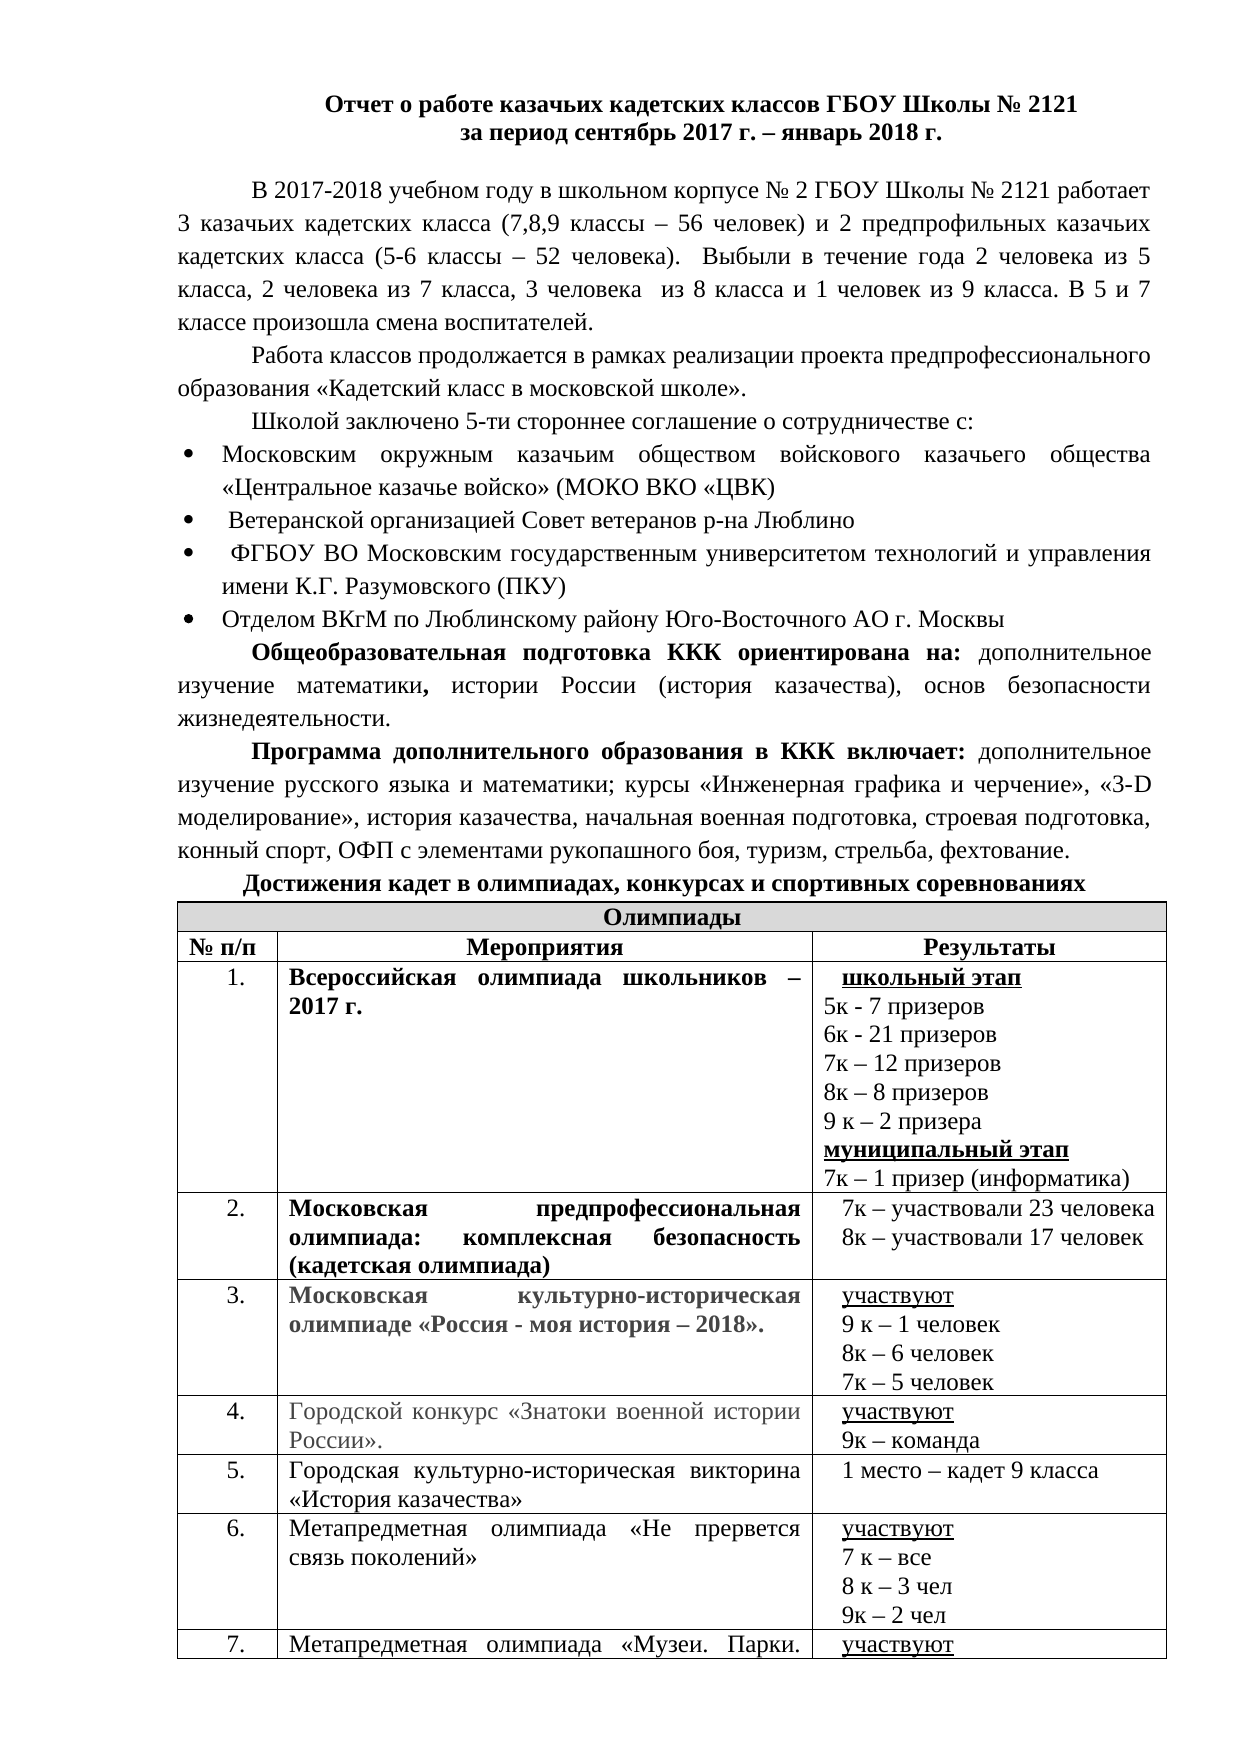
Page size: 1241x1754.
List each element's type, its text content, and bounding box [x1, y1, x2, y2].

table_cell Метапредметная олимпиада «Не прервется связь поколений» [278, 1514, 812, 1628]
list Московским окружным казачьим обществом войскового казачьего общества «Центральное казачье войско» (МОКО ВКО «ЦВК) [184, 439, 1152, 501]
table_cell [178, 1280, 277, 1395]
text Отчет о работе казачьих кадетских классов ГБОУ Школы № 2121 [177, 89, 1152, 117]
table_cell участвуют 9к – команда [813, 1396, 1166, 1454]
list Отделом ВКгМ по Люблинскому району Юго-Восточного АО г. Москвы [184, 604, 1152, 633]
list ФГБОУ ВО Московским государственным университетом технологий и управления имени К.Г. Разумовского (ПКУ) [184, 538, 1152, 600]
table_cell Московская предпрофессиональная олимпиада: комплексная безопасность (кадетская олимпиада) [278, 1193, 812, 1279]
table_cell [178, 1514, 277, 1628]
table_header Олимпиады [178, 903, 1166, 931]
text Программа дополнительного образования в ККК включает: дополнительное изучение русского языка и математики; курсы «Инженерная графика и черчение», «3-D моделирование», история казачества, начальная военная подготовка, строевая подготовка, конный спорт, ОФП с элементами рукопашного боя, туризм, стрельба, фехтование. [177, 736, 1152, 864]
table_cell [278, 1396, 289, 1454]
table_cell Результаты [813, 932, 1166, 961]
table_cell Мероприятия [278, 932, 812, 961]
table_cell участвуют 7 к – все 8 к – 3 чел 9к – 2 чел [813, 1514, 1166, 1628]
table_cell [278, 1630, 812, 1658]
table_cell участвуют 9 к – 1 человек 8к – 6 человек 7к – 5 человек [813, 1280, 1166, 1395]
table_cell Городской конкурс «Знатоки военной истории России». [383, 1396, 812, 1454]
table_cell 1 место – кадет 9 класса [813, 1455, 1166, 1512]
table_cell школьный этап 5к - 7 призеров 6к - 21 призеров 7к – 12 призеров 8к – 8 призеров 9 к – 2 призера муниципальный этап 7к – 1 призер (информатика) [813, 962, 1166, 1192]
list Ветеранской организацией Совет ветеранов р-на Люблино [184, 505, 1152, 534]
table_cell 7к – участвовали 23 человека 8к – участвовали 17 человек [813, 1193, 1166, 1279]
text Школой заключено 5-ти стороннее соглашение о сотрудничестве с: [177, 406, 1152, 435]
text Достижения кадет в олимпиадах, конкурсах и спортивных соревнованиях [177, 868, 1152, 897]
table_cell [178, 1193, 277, 1279]
text за период сентябрь 2017 г. – январь 2018 г. [177, 117, 1152, 146]
text В 2017-2018 учебном году в школьном корпусе № 2 ГБОУ Школы № 2121 работает 3 казачьих кадетских класса (7,8,9 классы – 56 человек) и 2 предпрофильных казачьих кадетских класса (5-6 классы – 52 человека). Выбыли в течение года 2 человека из 5 класса, 2 человека из 7 класса, 3 человека из 8 класса и 1 человек из 9 класса. В 5 и 7 классе произошла смена воспитателей. [177, 175, 1152, 336]
text Общеобразовательная подготовка ККК ориентирована на: дополнительное изучение математики, истории России (история казачества), основ безопасности жизнедеятельности. [177, 637, 1152, 732]
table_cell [813, 1630, 1166, 1658]
text Работа классов продолжается в рамках реализации проекта предпрофессионального образования «Кадетский класс в московской школе». [177, 340, 1152, 402]
table_cell Всероссийская олимпиада школьников –2017 г. [278, 962, 812, 1192]
table_cell [178, 1455, 277, 1512]
table_cell Московская культурно-историческая олимпиаде «Россия - моя история – 2018». [278, 1280, 812, 1395]
table_cell Городская культурно-историческая викторина «История казачества» [278, 1455, 812, 1512]
table_cell [178, 1630, 277, 1658]
table_cell [178, 962, 277, 1192]
table_cell № п/п [178, 932, 277, 961]
table_cell [178, 1396, 277, 1454]
